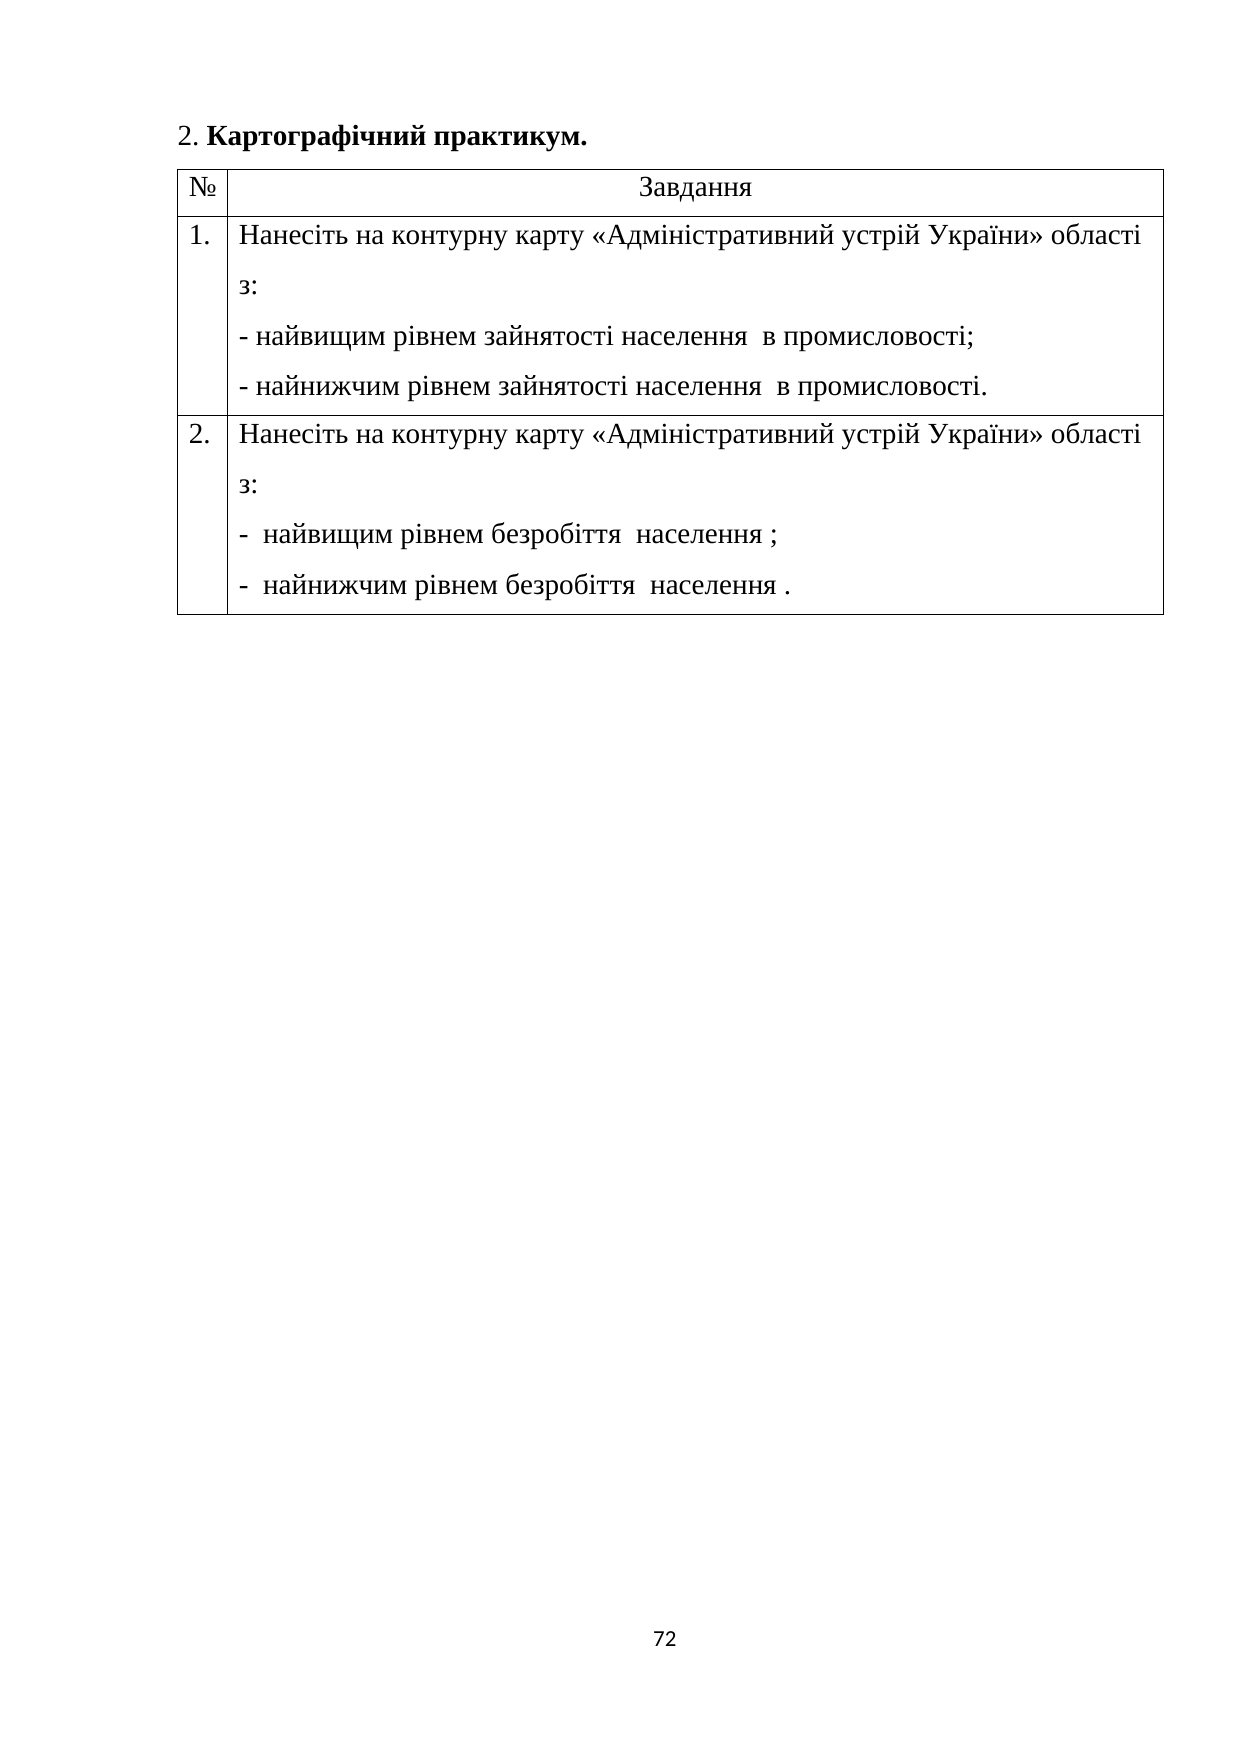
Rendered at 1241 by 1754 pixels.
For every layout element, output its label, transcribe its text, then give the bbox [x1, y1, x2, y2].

table_header Завдання [228, 170, 1163, 216]
table_cell Нанесіть на контурну карту «Адміністративний устрій України» області з: - найвищим рівнем зайнятості населення в промисловості; - найнижчим рівнем зайнятості населення в промисловості. [228, 217, 1163, 415]
table_cell Нанесіть на контурну карту «Адміністративний устрій України» області з: - найвищим рівнем безробіття населення ; - найнижчим рівнем безробіття населення . [228, 416, 1163, 613]
table_cell 1. [178, 217, 227, 415]
table_header № [178, 170, 227, 216]
table_cell 2. [178, 416, 227, 613]
text 2. Картографічний практикум. [177, 118, 1152, 152]
